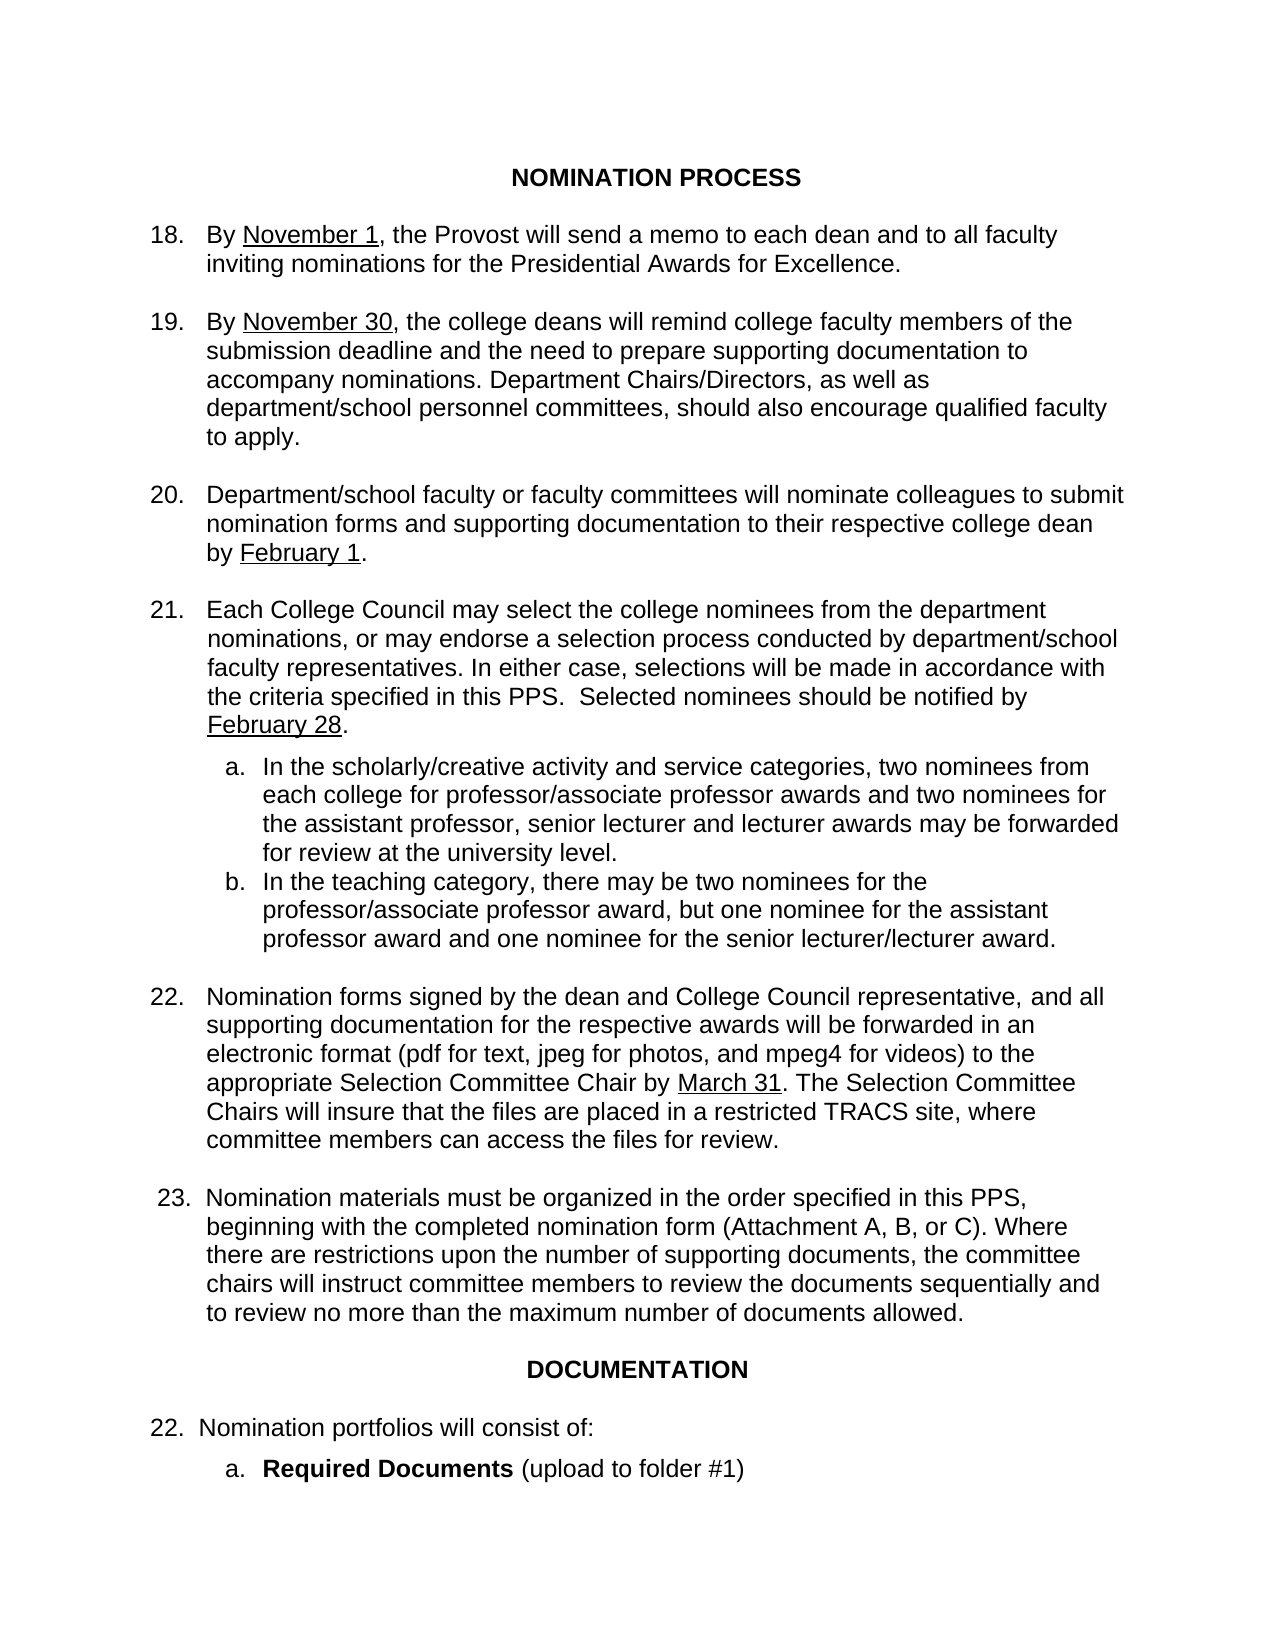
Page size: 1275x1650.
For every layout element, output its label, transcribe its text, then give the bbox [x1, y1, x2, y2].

text 23. Nomination materials must be organized in the order specified in this PPS, beginning with the completed nomination form (Attachment A, B, or C). Where there are restrictions upon the number of supporting documents, the committee chairs will instruct committee members to review the documents sequentially and to review no more than the maximum number of documents allowed. [150, 1183, 1125, 1327]
text 22. Nomination portfolios will consist of: [150, 1413, 1125, 1442]
text NOMINATION PROCESS [187, 162, 1125, 191]
text 19. By November 30, the college deans will remind college faculty members of the submission deadline and the need to prepare supporting documentation to accompany nominations. Department Chairs/Directors, as well as department/school personnel committees, should also encourage qualified faculty to apply. [150, 307, 1125, 451]
list In the teaching category, there may be two nominees for the professor/associate professor award, but one nominee for the assistant professor award and one nominee for the senior lecturer/lecturer award. [225, 867, 1125, 953]
list In the scholarly/creative activity and service categories, two nominees from each college for professor/associate professor awards and two nominees for the assistant professor, senior lecturer and lecturer awards may be forwarded for review at the university level. [225, 752, 1125, 867]
list Required Documents (upload to folder #1) [225, 1454, 1125, 1483]
text 20. Department/school faculty or faculty committees will nominate colleagues to submit nomination forms and supporting documentation to their respective college dean by February 1. [150, 480, 1125, 566]
text 22. Nomination forms signed by the dean and College Council representative, and all supporting documentation for the respective awards will be forwarded in an electronic format (pdf for text, jpeg for photos, and mpeg4 for videos) to the appropriate Selection Committee Chair by March 31. The Selection Committee Chairs will insure that the files are placed in a restricted TRACS site, where committee members can access the files for review. [150, 982, 1125, 1154]
text DOCUMENTATION [150, 1355, 1125, 1384]
text 18. By November 1, the Provost will send a memo to each dean and to all faculty inviting nominations for the Presidential Awards for Excellence. [150, 220, 1125, 278]
text 21. Each College Council may select the college nominees from the department nominations, or may endorse a selection process conducted by department/school faculty representatives. In either case, selections will be made in accordance with the criteria specified in this PPS. Selected nominees should be notified by February 28. [150, 595, 1125, 739]
